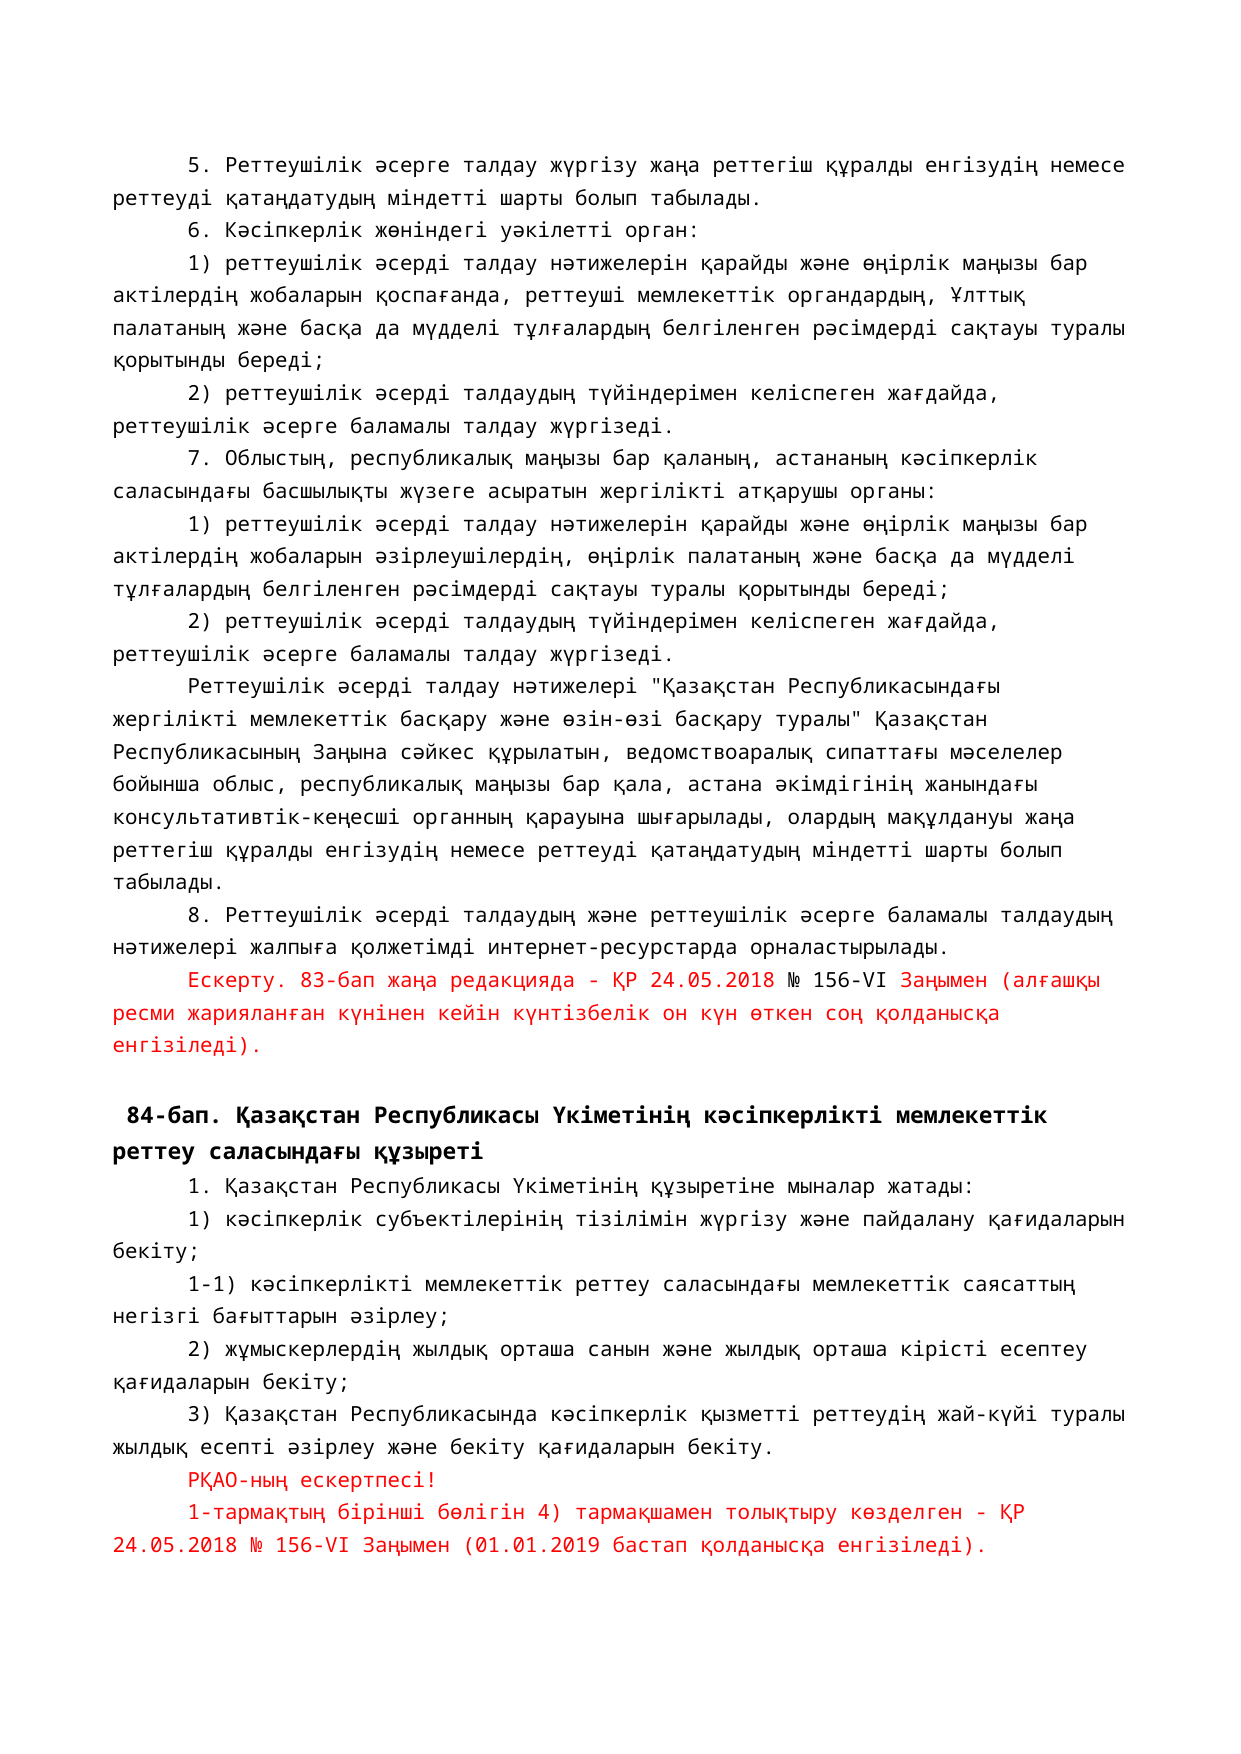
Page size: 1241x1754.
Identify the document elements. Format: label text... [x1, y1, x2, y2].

text Ескерту. 83-бап жаңа редакцияда - ҚР 24.05.2018 № 156-VI Заңымен (алғашқы ресми жарияланған күнінен кейін күнтізбелік он күн өткен соң қолданысқа енгізіледі). [112, 965, 1128, 1095]
text 7. Облыстың, республикалық маңызы бар қаланың, астананың кәсіпкерлік саласындағы басшылықты жүзеге асыратын жергілікті атқарушы органы: [112, 443, 1128, 504]
text Реттеушілік әсерді талдау нәтижелері "Қазақстан Республикасындағы жергілікті мемлекеттік басқару және өзін-өзі басқару туралы" Қазақстан Республикасының Заңына сәйкес құрылатын, ведомствоаралық сипаттағы мәселелер бойынша облыс, республикалық маңызы бар қала, астана әкімдігінің жанындағы консультативтік-кеңесші органның қарауына шығарылады, олардың мақұлдануы жаңа реттегіш құралды енгізудің немесе реттеуді қатаңдатудың міндетті шарты болып табылады. [112, 672, 1128, 896]
text 1) реттеушілік әсерді талдау нәтижелерін қарайды және өңірлік маңызы бар актілердің жобаларын қоспағанда, реттеуші мемлекеттік органдардың, Ұлттық палатаның және басқа да мүдделі тұлғалардың белгіленген рәсімдерді сақтауы туралы қорытынды береді; [112, 248, 1128, 374]
text 1) реттеушілік әсерді талдау нәтижелерін қарайды және өңірлік маңызы бар актілердің жобаларын әзірлеушілердің, өңірлік палатаның және басқа да мүдделі тұлғалардың белгіленген рәсімдерді сақтауы туралы қорытынды береді; [112, 509, 1128, 602]
text 8. Реттеушілік әсерді талдаудың және реттеушілік әсерге баламалы талдаудың нәтижелері жалпыға қолжетімді интернет-ресурстарда орналастырылады. [112, 900, 1128, 961]
text 6. Кәсіпкерлік жөніндегі уәкілетті орган: [112, 215, 1128, 244]
text 2) реттеушілік әсерді талдаудың түйіндерімен келіспеген жағдайда, реттеушілік әсерге баламалы талдау жүргізеді. [112, 606, 1128, 667]
text 1. Қазақстан Республикасы Үкiметiнiң құзыретiне мыналар жатады: [112, 1171, 1128, 1200]
text 84-бап. Қазақстан Республикасы Үкiметiнiң кәсіпкерлікті мемлекеттік реттеу саласындағы құзыретi [112, 1099, 1128, 1167]
text 2) жұмыскерлердің жылдық орташа санын және жылдық орташа кірісті есептеу қағидаларын бекіту; [112, 1334, 1128, 1395]
text РҚАО-ның ескертпесі! 1-тармақтың бірінші бөлігін 4) тармақшамен толықтыру көзделген - ҚР 24.05.2018 № 156-VI Заңымен (01.01.2019 бастап қолданысқа енгізіледі). [112, 1465, 1128, 1594]
text 5. Реттеушілік әсерге талдау жүргізу жаңа реттегіш құралды енгізудің немесе реттеуді қатаңдатудың міндетті шарты болып табылады. [112, 150, 1128, 211]
text 3) Қазақстан Республикасында кәсіпкерлік қызметті реттеудің жай-күйі туралы жылдық есепті әзірлеу және бекіту қағидаларын бекіту. [112, 1399, 1128, 1461]
text 1-1) кәсіпкерлікті мемлекеттік реттеу саласындағы мемлекеттік саясаттың негізгі бағыттарын әзірлеу; [112, 1269, 1128, 1330]
text 2) реттеушілік әсерді талдаудың түйіндерімен келіспеген жағдайда, реттеушілік әсерге баламалы талдау жүргізеді. [112, 378, 1128, 439]
text 1) кәсіпкерлік субъектілерінің тізілімін жүргізу және пайдалану қағидаларын бекіту; [112, 1204, 1128, 1265]
